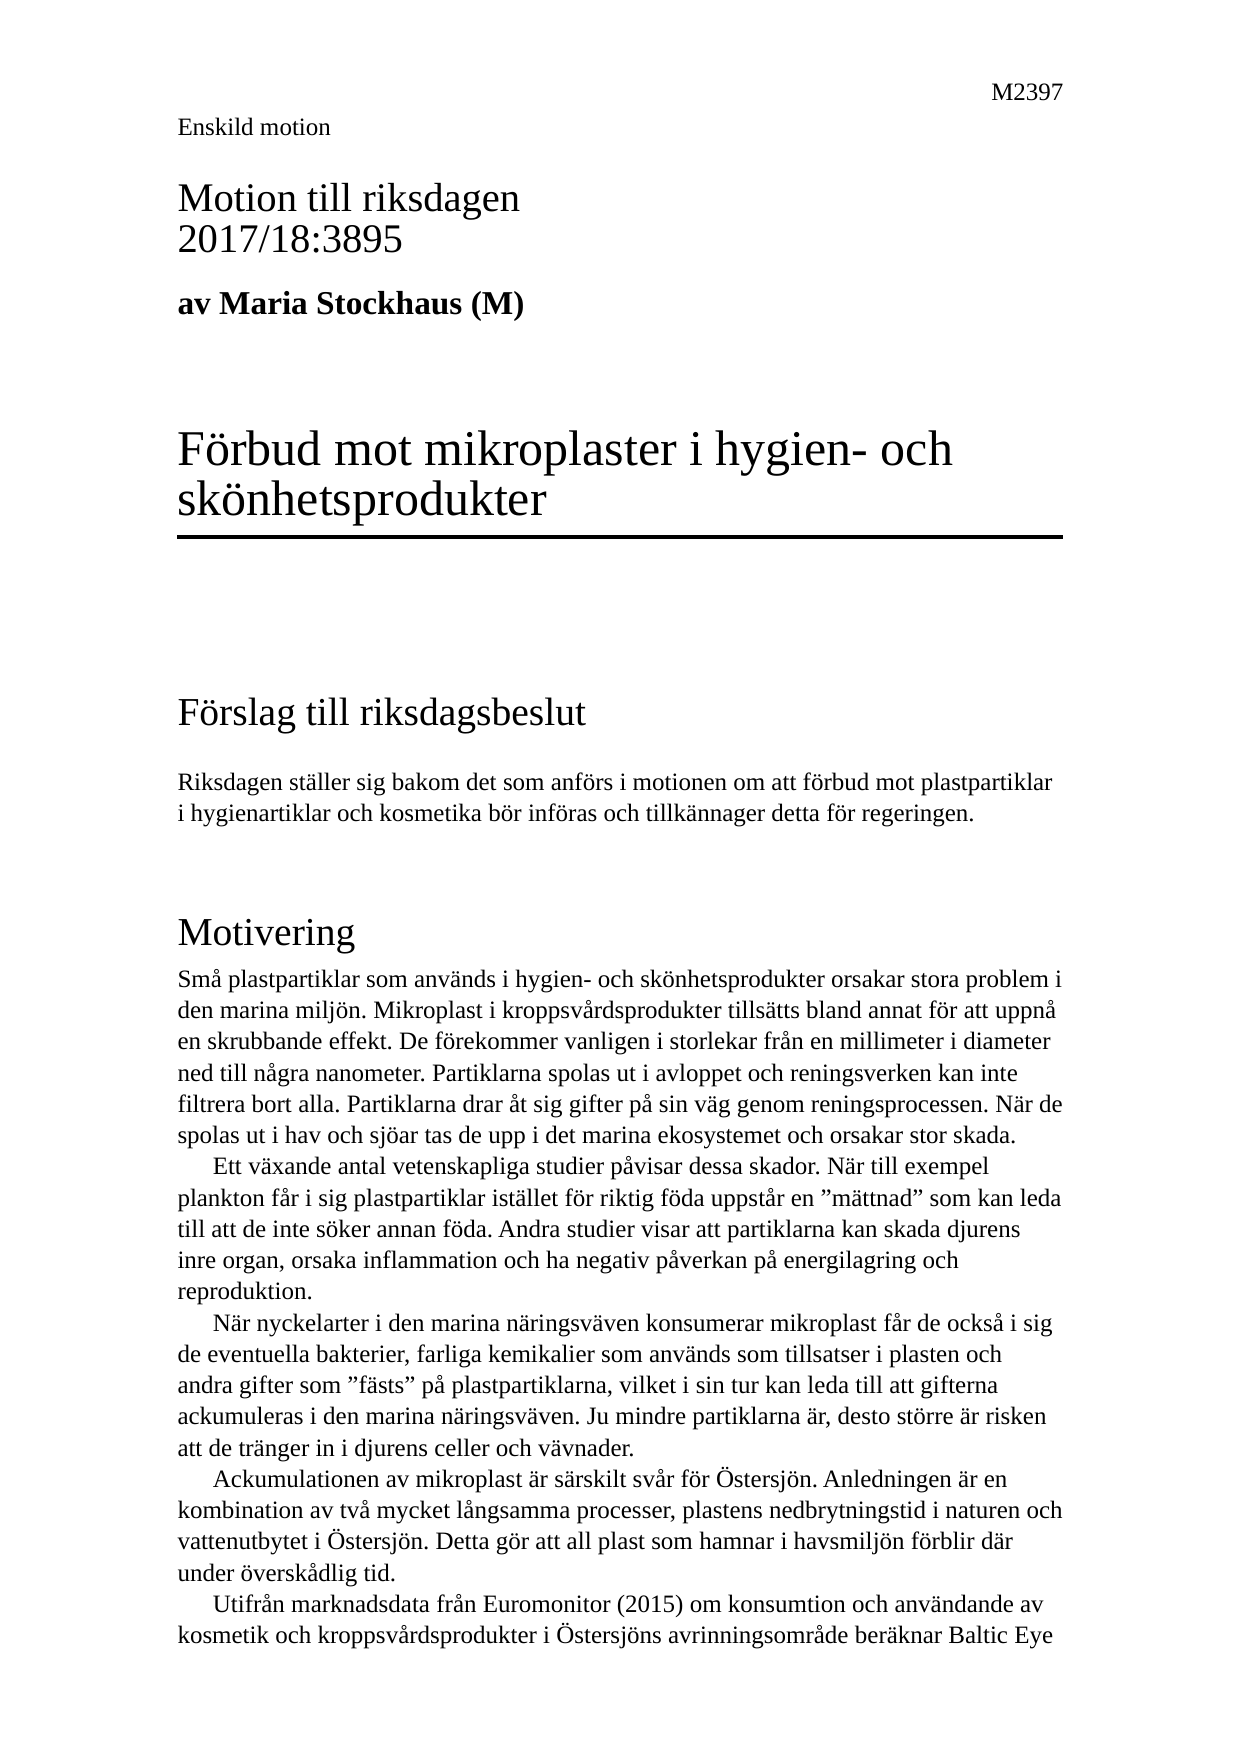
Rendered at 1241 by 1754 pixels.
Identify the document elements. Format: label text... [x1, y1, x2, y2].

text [177, 1586, 1063, 1649]
text När nyckelarter i den marina näringsväven konsumerar mikroplast får de också i sig de eventuella bakterier, farliga kemikalier som används som tillsatser i plasten och andra gifter som ”fästs” på plastpartiklarna, vilket i sin tur kan leda till att gifterna ackumuleras i den marina näringsväven. Ju mindre partiklarna är, desto större är risken att de tränger in i djurens celler och vävnader. [177, 1305, 1063, 1461]
text Ackumulationen av mikroplast är särskilt svår för Östersjön. Anledningen är en kombination av två mycket långsamma processer, plastens nedbrytningstid i naturen och vattenutbytet i Östersjön. Detta gör att all plast som hamnar i havsmiljön förblir där under överskådlig tid. [177, 1461, 1063, 1586]
text Små plastpartiklar som används i hygien- och skönhetsprodukter orsakar stora problem i den marina miljön. Mikroplast i kroppsvårdsprodukter tillsätts bland annat för att uppnå en skrubbande effekt. De förekommer vanligen i storlekar från en millimeter i diameter ned till några nanometer. Partiklarna spolas ut i avloppet och reningsverken kan inte filtrera bort alla. Partiklarna drar åt sig gifter på sin väg genom reningsprocessen. När de spolas ut i hav och sjöar tas de upp i det marina ekosystemet och orsakar stor skada. [177, 961, 1063, 1149]
text Ett växande antal vetenskapliga studier påvisar dessa skador. När till exempel plankton får i sig plastpartiklar istället för riktig föda uppstår en ”mättnad” som kan leda till att de inte söker annan föda. Andra studier visar att partiklarna kan skada djurens inre organ, orsaka inflammation och ha negativ påverkan på energilagring och reproduktion. [177, 1149, 1063, 1305]
